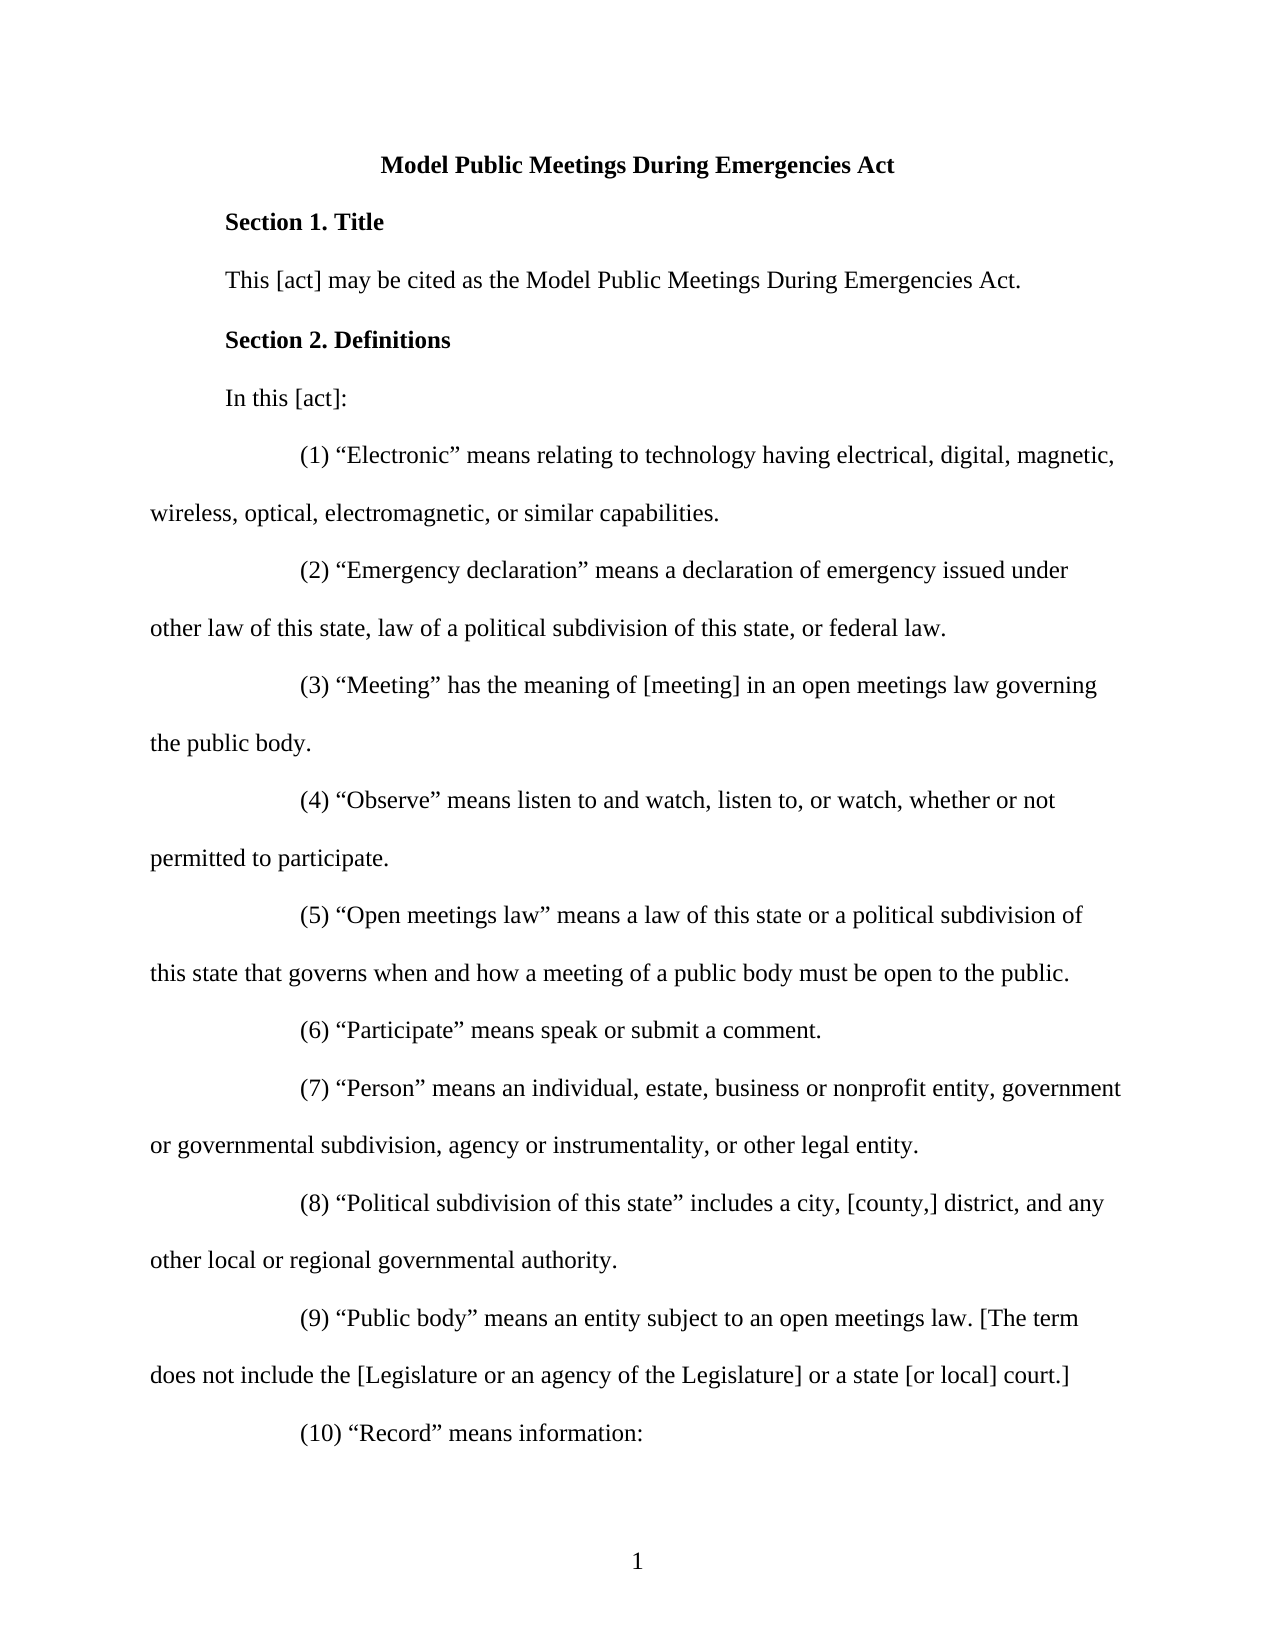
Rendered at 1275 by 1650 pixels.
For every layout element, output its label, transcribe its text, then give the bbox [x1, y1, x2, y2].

text (8) “Political subdivision of this state” includes a city, [county,] district, and any other local or regional governmental authority. [150, 1188, 1125, 1274]
text In this [act]: [150, 383, 1125, 412]
text (1) “Electronic” means relating to technology having electrical, digital, magnetic, wireless, optical, electromagnetic, or similar capabilities. [150, 441, 1125, 527]
text Model Public Meetings During Emergencies Act [150, 150, 1125, 179]
text (2) “Emergency declaration” means a declaration of emergency issued under other law of this state, law of a political subdivision of this state, or federal law. [150, 556, 1125, 642]
text (10) “Record” means information: [150, 1418, 1125, 1447]
text (7) “Person” means an individual, estate, business or nonprofit entity, government or governmental subdivision, agency or instrumentality, or other legal entity. [150, 1073, 1125, 1159]
text (3) “Meeting” has the meaning of [meeting] in an open meetings law governing the public body. [150, 671, 1125, 757]
text This [act] may be cited as the Model Public Meetings During Emergencies Act. [150, 265, 1125, 294]
text (6) “Participate” means speak or submit a comment. [150, 1016, 1125, 1044]
text (5) “Open meetings law” means a law of this state or a political subdivision of this state that governs when and how a meeting of a public body must be open to the public. [150, 901, 1125, 987]
subtitle Section 1. Title [150, 207, 1125, 236]
text (4) “Observe” means listen to and watch, listen to, or watch, whether or not permitted to participate. [150, 786, 1125, 872]
text (9) “Public body” means an entity subject to an open meetings law. [The term does not include the [Legislature or an agency of the Legislature] or a state [or local] court.] [150, 1303, 1125, 1389]
subtitle Section 2. Definitions [150, 326, 1125, 354]
